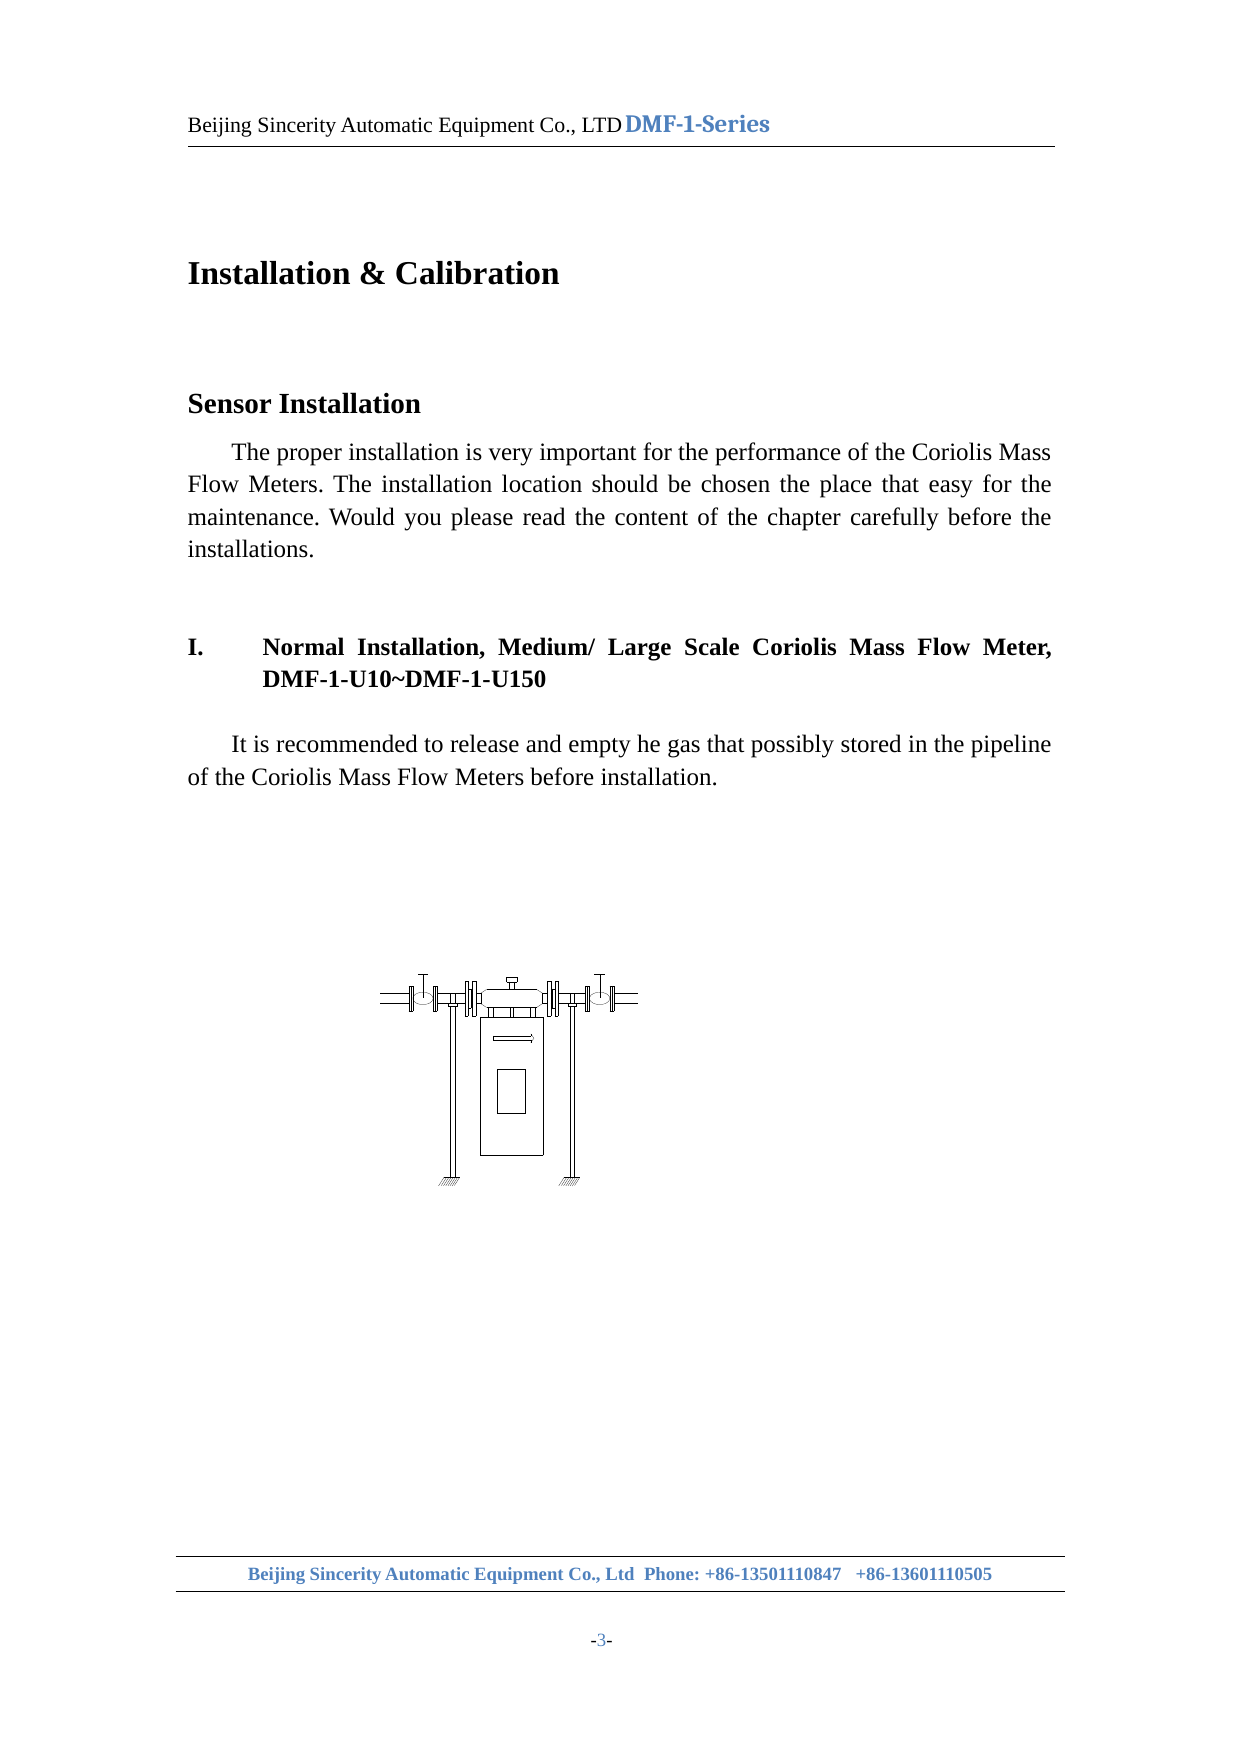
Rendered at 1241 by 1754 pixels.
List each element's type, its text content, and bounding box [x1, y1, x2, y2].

text The proper installation is very important for the performance of the Coriolis Mass Flow Meters. The installation location should be chosen the place that easy for the maintenance. Would you please read the content of the chapter carefully before the installations. [187, 435, 1053, 565]
text Installation & Calibration [187, 240, 1053, 305]
list Normal Installation, Medium/ Large Scale Coriolis Mass Flow Meter, DMF-1-U10~DMF-1-U150 [187, 630, 1053, 695]
text It is recommended to release and empty he gas that possibly stored in the pipeline of the Coriolis Mass Flow Meters before installation. [187, 728, 1053, 793]
text Sensor Installation [187, 370, 1053, 435]
